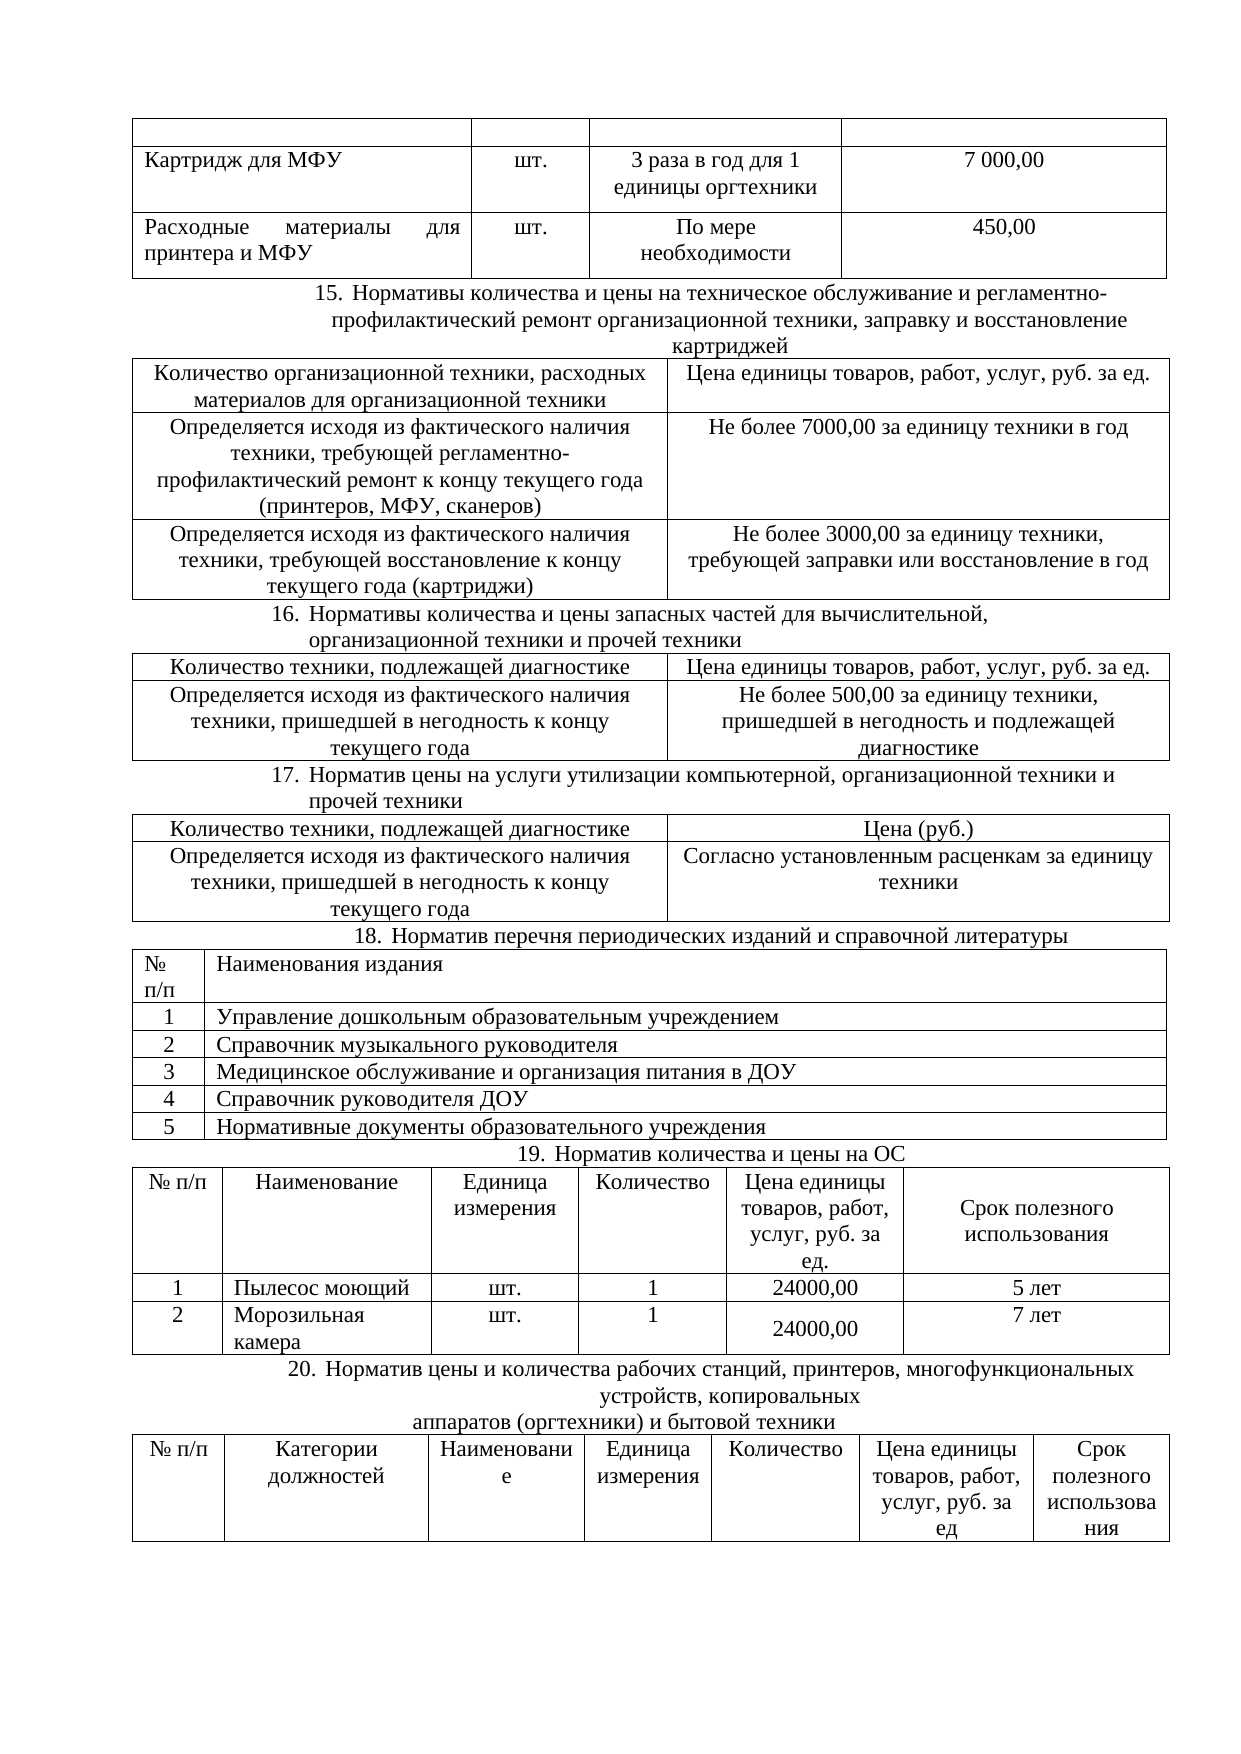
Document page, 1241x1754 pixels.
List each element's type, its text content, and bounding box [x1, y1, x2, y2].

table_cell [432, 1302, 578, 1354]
list Норматив цены на услуги утилизации компьютерной, организационной техники и прочей техники [271, 761, 1152, 814]
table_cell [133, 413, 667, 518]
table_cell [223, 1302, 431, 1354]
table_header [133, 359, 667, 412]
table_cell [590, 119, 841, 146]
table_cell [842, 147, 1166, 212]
list Норматив количества и цены на ОС [271, 1140, 1152, 1167]
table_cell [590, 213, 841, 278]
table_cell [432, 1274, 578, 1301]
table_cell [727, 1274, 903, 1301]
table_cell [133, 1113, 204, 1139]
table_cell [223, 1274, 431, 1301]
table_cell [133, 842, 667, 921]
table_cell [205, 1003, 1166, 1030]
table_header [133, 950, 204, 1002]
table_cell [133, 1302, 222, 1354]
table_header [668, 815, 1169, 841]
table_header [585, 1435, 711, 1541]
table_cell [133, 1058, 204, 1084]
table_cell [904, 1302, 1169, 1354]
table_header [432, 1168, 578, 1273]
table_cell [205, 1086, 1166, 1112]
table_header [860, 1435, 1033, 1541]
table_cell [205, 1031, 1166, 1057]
list аппаратов (оргтехники) и бытовой техники [252, 1408, 1152, 1434]
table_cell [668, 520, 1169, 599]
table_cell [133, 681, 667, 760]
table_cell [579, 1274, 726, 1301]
list Норматив цены и количества рабочих станций, принтеров, многофункциональных устройств, копировальных [271, 1355, 1152, 1408]
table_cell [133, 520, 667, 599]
list Нормативы количества и цены на техническое обслуживание и регламентно-профилактический ремонт организационной техники, заправку и восстановление картриджей [271, 279, 1152, 358]
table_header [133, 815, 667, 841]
list Нормативы количества и цены запасных частей для вычислительной, организационной техники и прочей техники [271, 600, 1152, 652]
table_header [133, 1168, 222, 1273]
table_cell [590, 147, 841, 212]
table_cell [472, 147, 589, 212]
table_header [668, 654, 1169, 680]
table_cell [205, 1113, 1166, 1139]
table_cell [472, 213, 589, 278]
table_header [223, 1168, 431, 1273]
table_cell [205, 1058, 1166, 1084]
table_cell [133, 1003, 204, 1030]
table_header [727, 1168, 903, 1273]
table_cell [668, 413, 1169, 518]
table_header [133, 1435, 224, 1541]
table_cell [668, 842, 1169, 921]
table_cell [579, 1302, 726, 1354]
list Норматив перечня периодических изданий и справочной литературы [271, 922, 1152, 948]
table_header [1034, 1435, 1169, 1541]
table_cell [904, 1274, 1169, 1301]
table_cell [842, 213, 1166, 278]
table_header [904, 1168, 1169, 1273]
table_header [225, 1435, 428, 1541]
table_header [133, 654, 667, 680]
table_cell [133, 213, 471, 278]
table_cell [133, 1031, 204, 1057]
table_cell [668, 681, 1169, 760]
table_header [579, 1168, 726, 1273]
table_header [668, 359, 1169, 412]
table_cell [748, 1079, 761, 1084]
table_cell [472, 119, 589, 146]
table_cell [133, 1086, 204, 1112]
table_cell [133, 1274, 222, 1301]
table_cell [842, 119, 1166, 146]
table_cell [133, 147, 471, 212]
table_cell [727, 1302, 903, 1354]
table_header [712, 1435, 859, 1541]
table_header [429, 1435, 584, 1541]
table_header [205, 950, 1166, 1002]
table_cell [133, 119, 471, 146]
